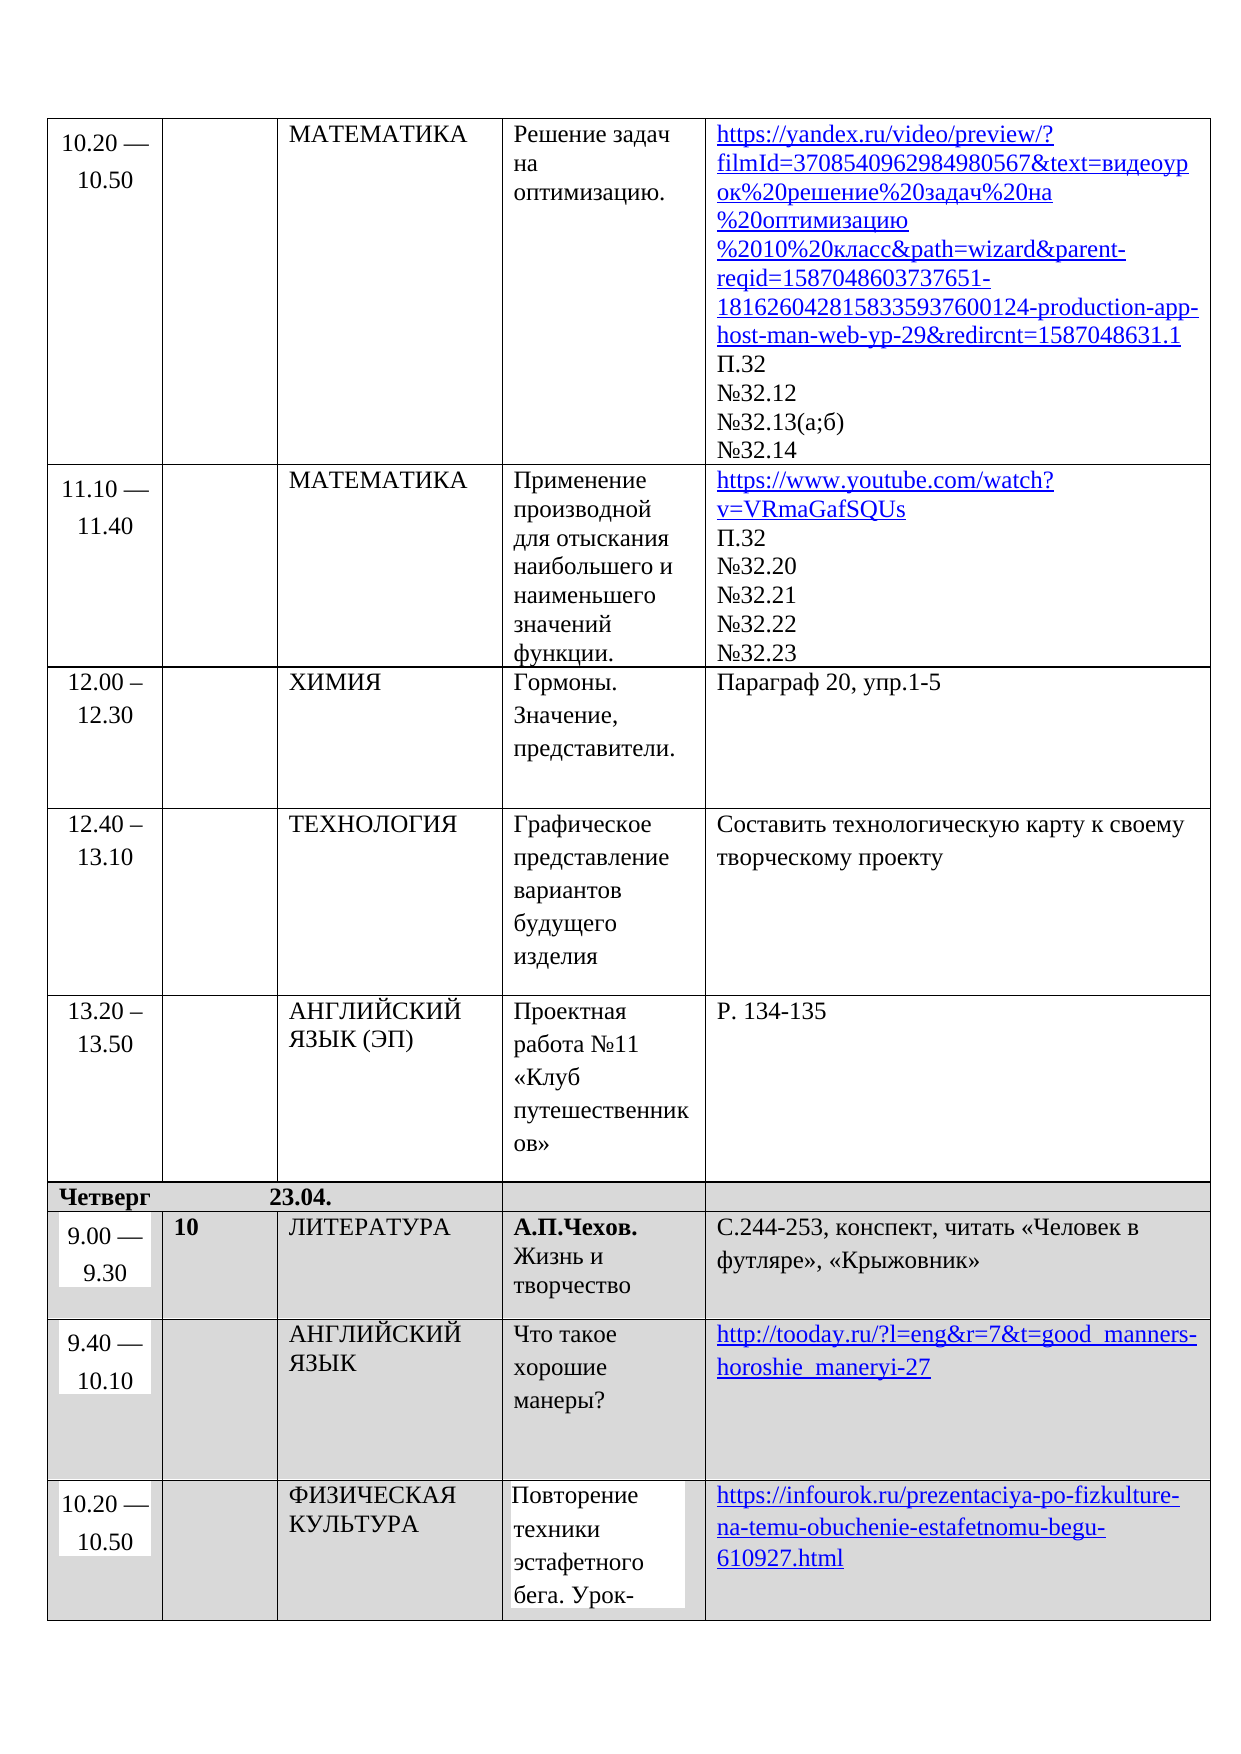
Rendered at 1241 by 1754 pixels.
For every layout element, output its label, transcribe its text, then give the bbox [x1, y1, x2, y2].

table_cell Графическое представление вариантов будущего изделия [503, 809, 705, 995]
table_cell https://www.youtube.com/watch?v=VRmaGafSQUs П.32 №32.20 №32.21 №32.22 №32.23 [706, 465, 1210, 666]
table_cell АНГЛИЙСКИЙ ЯЗЫК [278, 1320, 502, 1479]
table_cell Что такое хорошие манеры? [503, 1320, 705, 1479]
table_cell [706, 1183, 1210, 1211]
table_cell 11.10 — 11.40 [48, 465, 162, 666]
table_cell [706, 1481, 1210, 1620]
table_cell Р. 134-135 [706, 996, 1210, 1181]
table_cell Проектная работа №11 «Клуб путешественников» [503, 996, 705, 1181]
table_cell ТЕХНОЛОГИЯ [278, 809, 502, 995]
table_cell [503, 1481, 705, 1620]
table_cell 12.40 – 13.10 [48, 809, 162, 995]
table_cell МАТЕМАТИКА [278, 119, 502, 464]
table_cell 9.40 — 10.10 [48, 1320, 162, 1479]
table_cell 10.20 — 10.50 [48, 1481, 162, 1620]
table_cell 9.00 — 9.30 [48, 1212, 162, 1318]
table_cell [163, 1481, 277, 1620]
table_cell https://yandex.ru/video/preview/?filmId=3708540962984980567&text=видеоурок%20решение%20задач%20на%20оптимизацию%2010%20класс&path=wizard&parent-reqid=1587048603737651-1816260428158335937600124-production-app-host-man-web-yp-29&redircnt=1587048631.1 П.32 №32.12 №32.13(а;б) №32.14 [706, 119, 1210, 464]
table_cell ХИМИЯ [278, 668, 502, 808]
table_cell ЛИТЕРАТУРА [278, 1212, 502, 1318]
table_cell [503, 1183, 705, 1211]
table_cell http://tooday.ru/?l=eng&r=7&t=good_manners-horoshie_maneryi-27 [706, 1320, 1210, 1479]
table_cell [163, 809, 277, 995]
table_cell Применение производной для отыскания наибольшего и наименьшего значений функции. [611, 465, 705, 666]
table_cell А.П.Чехов. Жизнь и творчество [503, 1212, 705, 1318]
table_cell [163, 668, 277, 808]
table_cell [163, 1320, 277, 1479]
table_cell ФИЗИЧЕСКАЯ КУЛЬТУРА [278, 1481, 502, 1620]
table_cell 10.20 — 10.50 [48, 119, 162, 464]
table_cell Четверг 23.04. [48, 1183, 502, 1211]
table_cell [163, 996, 277, 1181]
table_cell 13.20 – 13.50 [48, 996, 162, 1181]
table_cell АНГЛИЙСКИЙ ЯЗЫК (ЭП) [278, 996, 502, 1181]
table_cell Параграф 20, упр.1-5 [706, 668, 1210, 808]
table_cell МАТЕМАТИКА [278, 465, 502, 666]
table_cell [163, 465, 277, 666]
table_cell 10 [163, 1212, 277, 1318]
table_cell Гормоны. Значение, представители. [503, 668, 705, 808]
table_cell 12.00 – 12.30 [48, 668, 162, 808]
table_cell [163, 119, 277, 464]
table_cell С.244-253, конспект, читать «Человек в футляре», «Крыжовник» [706, 1212, 1210, 1318]
table_cell Составить технологическую карту к своему творческому проекту [706, 809, 1210, 995]
table_cell Решение задач на оптимизацию. [503, 119, 705, 464]
